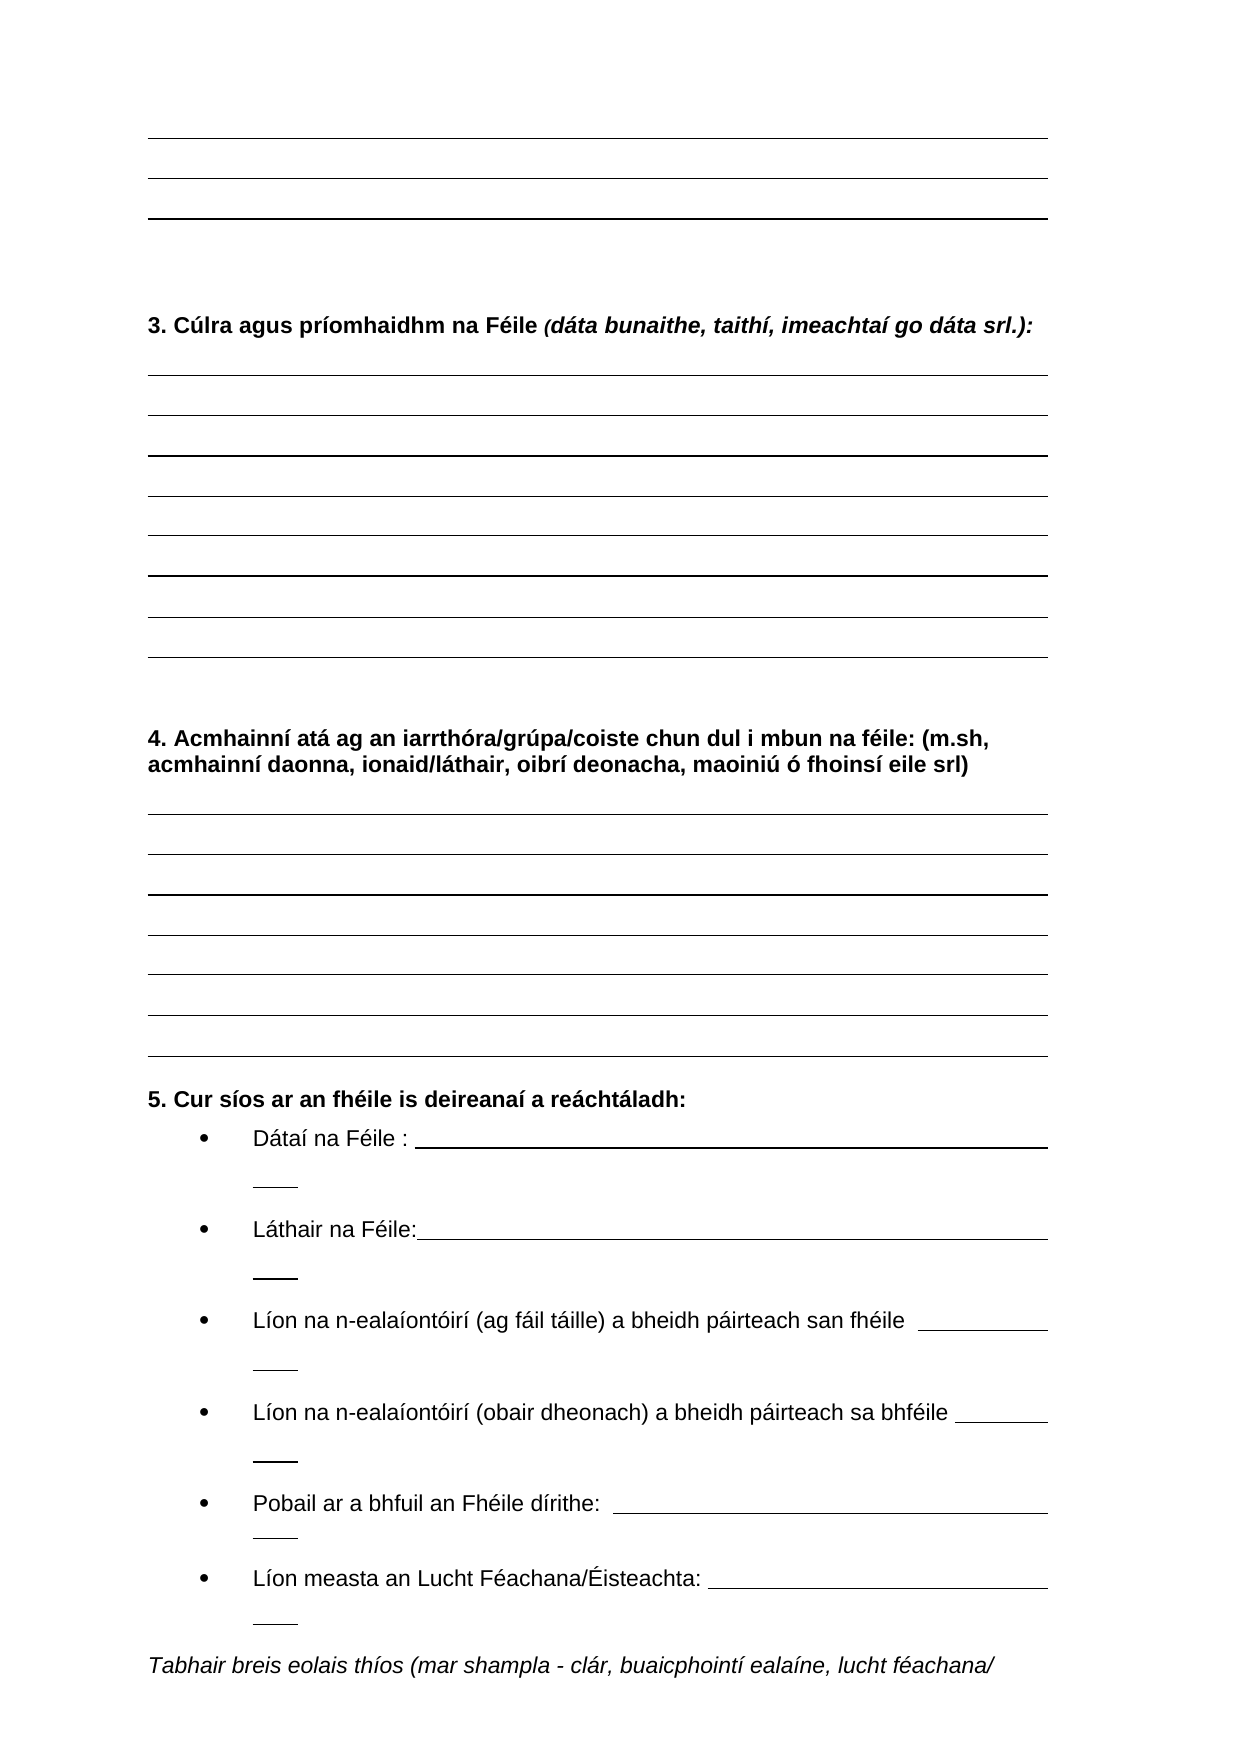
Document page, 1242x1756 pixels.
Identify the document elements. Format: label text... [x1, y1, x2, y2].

list Láthair na Féile: [200, 1216, 1094, 1282]
list Pobail ar a bhfuil an Fhéile dírithe: [200, 1490, 1094, 1541]
list Dátaí na Féile : [200, 1124, 1094, 1190]
text 5. Cur síos ar an fhéile is deireanaí a reáchtáladh: [148, 1086, 1094, 1112]
list Líon na n-ealaíontóirí (obair dheonach) a bheidh páirteach sa bhféile [200, 1399, 1094, 1465]
list Tabhair breis eolais thíos (mar shampla - clár, buaicphointí ealaíne, lucht féachana/ [148, 1652, 1107, 1678]
text 3. Cúlra agus príomhaidhm na Féile (dáta bunaithe, taithí, imeachtaí go dáta srl.): [148, 312, 1094, 339]
list Líon measta an Lucht Féachana/Éisteachta: [200, 1565, 1094, 1627]
text 4. Acmhainní atá ag an iarrthóra/grúpa/coiste chun dul i mbun na féile: (m.sh, acmhainní daonna, ionaid/láthair, oibrí deonacha, maoiniú ó fhoinsí eile srl) [148, 725, 1094, 778]
list Líon na n-ealaíontóirí (ag fáil táille) a bheidh páirteach san fhéile [200, 1307, 1094, 1373]
